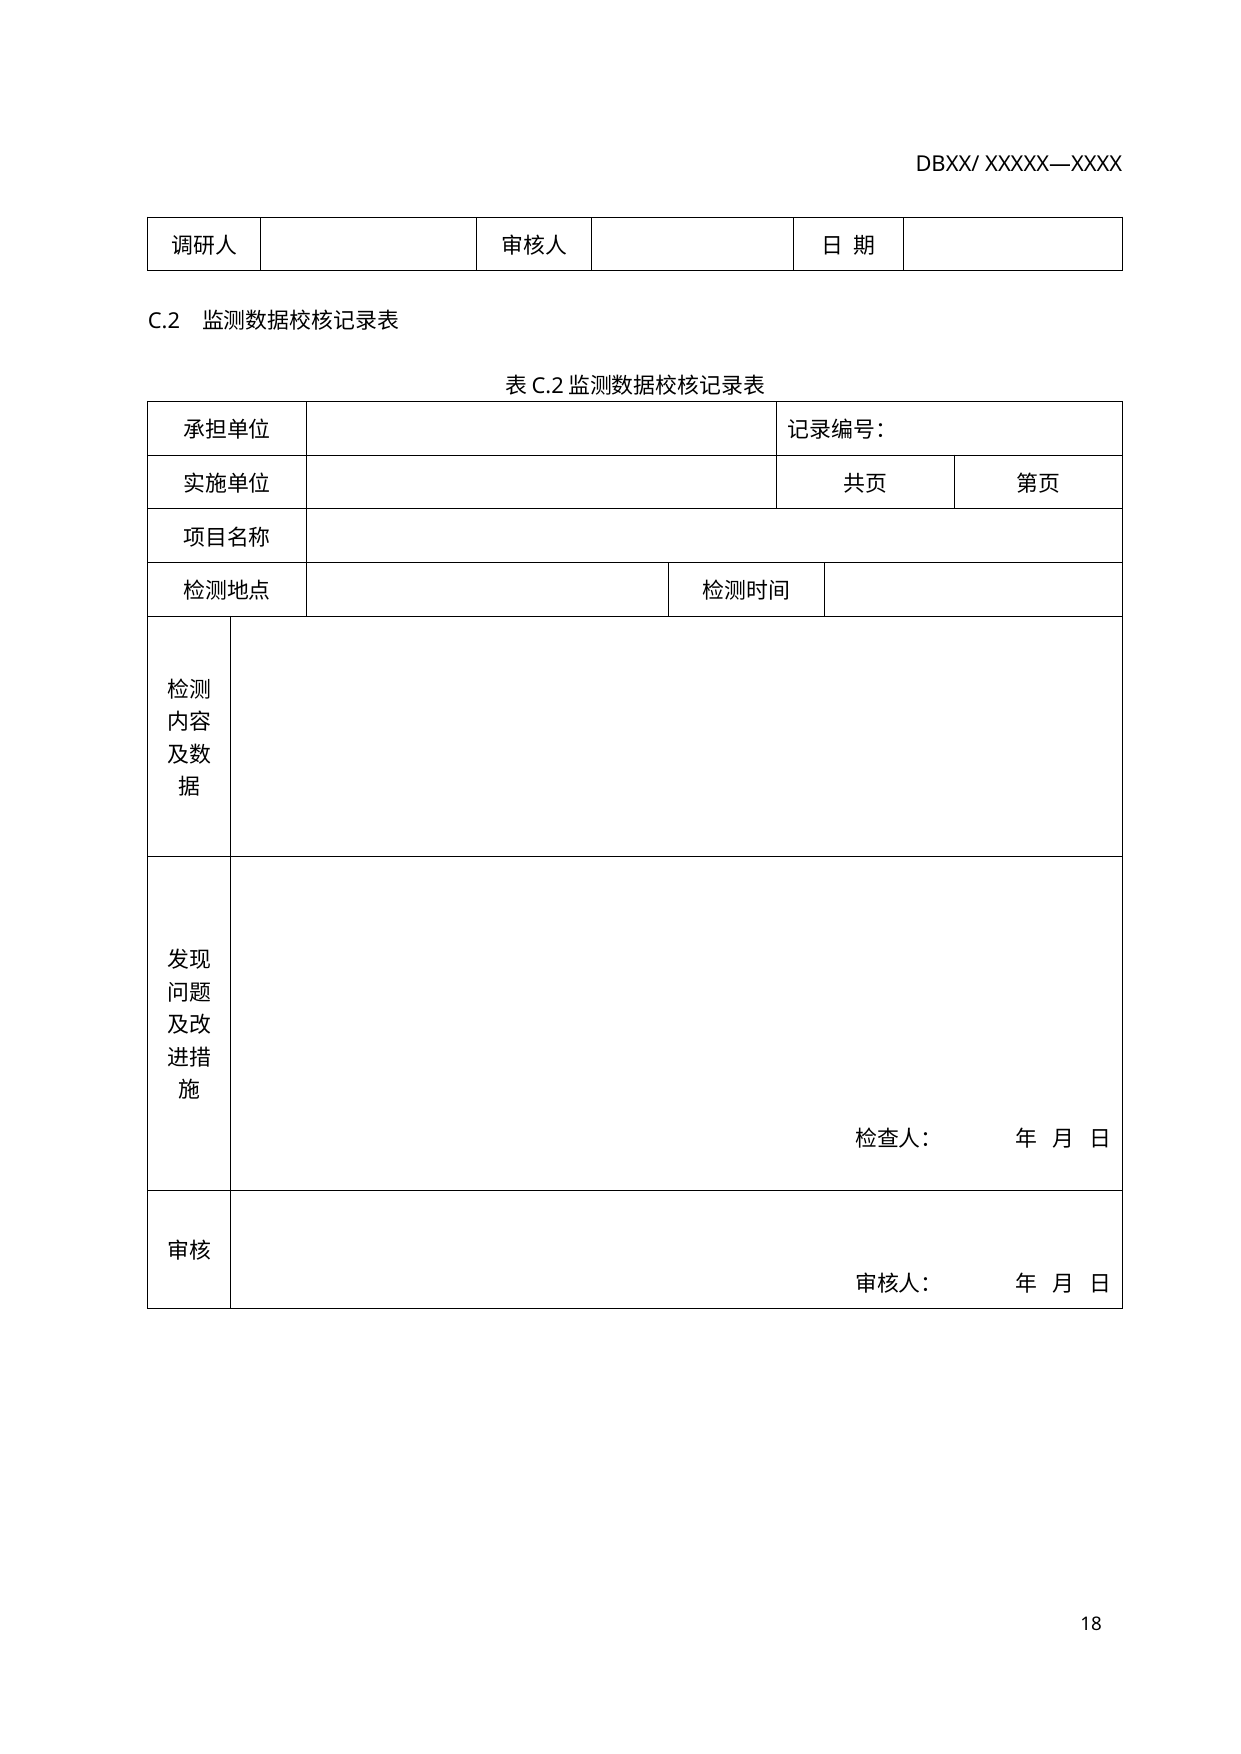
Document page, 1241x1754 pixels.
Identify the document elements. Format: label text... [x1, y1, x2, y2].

table_cell [904, 218, 1122, 270]
table_cell [825, 563, 1122, 616]
table_cell 审核人 [477, 218, 591, 270]
table_cell [261, 218, 476, 270]
table_cell [307, 509, 1122, 562]
table_cell 共页 [777, 456, 954, 508]
table_header [307, 402, 776, 454]
table_cell 第页 [955, 456, 1122, 508]
table_cell 审核 [148, 1191, 230, 1308]
table_cell [307, 456, 776, 508]
table_cell [231, 617, 1122, 856]
table_header 承担单位 [148, 402, 306, 454]
table_cell 检查人： 年 月 日 [231, 857, 1122, 1190]
table_cell 检测时间 [669, 563, 824, 616]
table_cell [307, 563, 668, 616]
text 表C.2监测数据校核记录表 [148, 368, 1122, 401]
table_cell 实施单位 [148, 456, 306, 508]
table_cell [592, 218, 793, 270]
table_cell 发现问题及改进措施 [148, 857, 230, 1190]
table_header 记录编号： [777, 402, 1122, 454]
table_cell 日 期 [794, 218, 903, 270]
table_cell 检测地点 [148, 563, 306, 616]
list 监测数据校核记录表 [148, 303, 1122, 336]
table_cell 审核人： 年 月 日 [231, 1191, 1122, 1308]
table_cell 项目名称 [148, 509, 306, 562]
table_cell 检测内容及数据 [148, 617, 230, 856]
table_cell 调研人 [148, 218, 260, 270]
